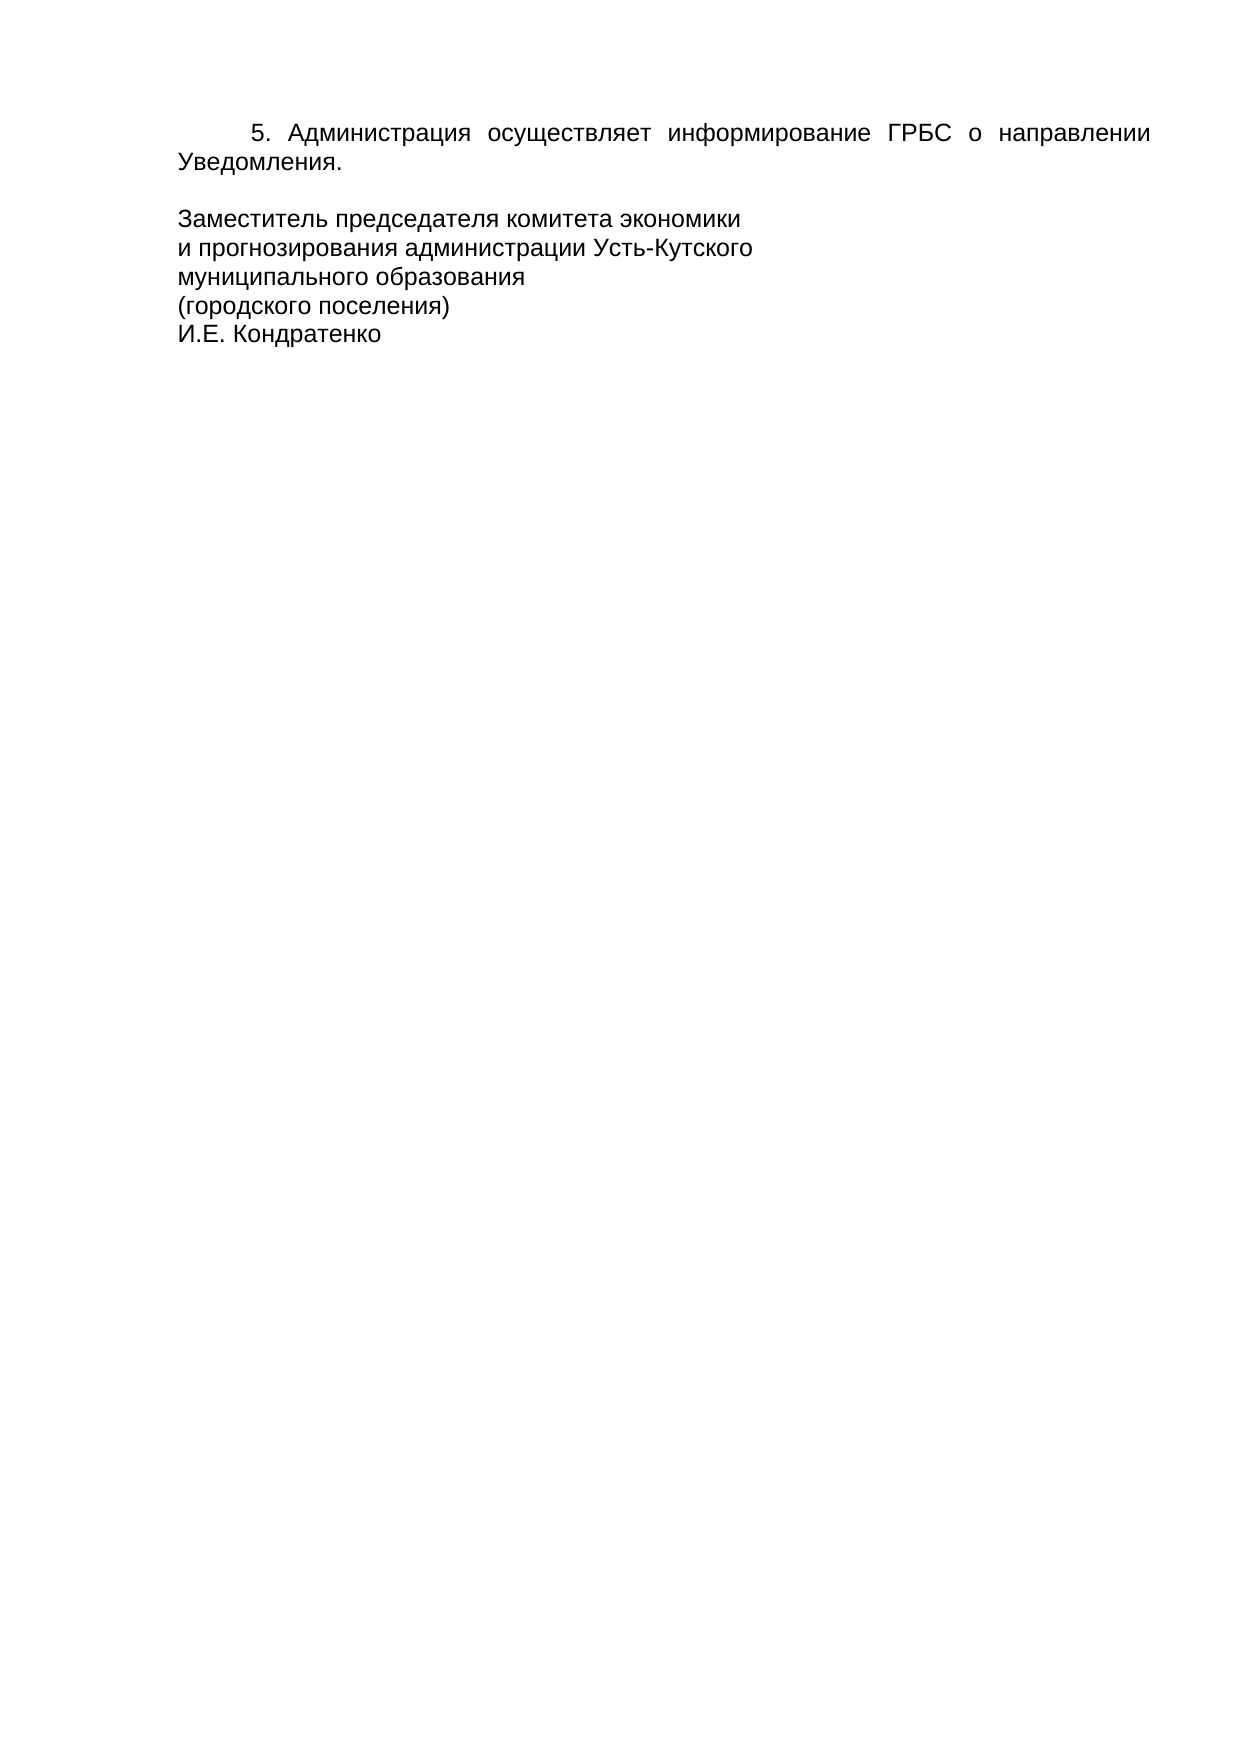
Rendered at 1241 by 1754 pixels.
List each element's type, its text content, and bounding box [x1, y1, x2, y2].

text И.Е. Кондратенко [177, 319, 1152, 348]
text 5. Администрация осуществляет информирование ГРБС о направлении Уведомления. [177, 118, 1152, 176]
text (городского поселения) [177, 291, 1152, 319]
text Заместитель председателя комитета экономики [177, 204, 1152, 233]
text муниципального образования [177, 262, 1152, 291]
text и прогнозирования администрации Усть-Кутского [177, 233, 1152, 262]
